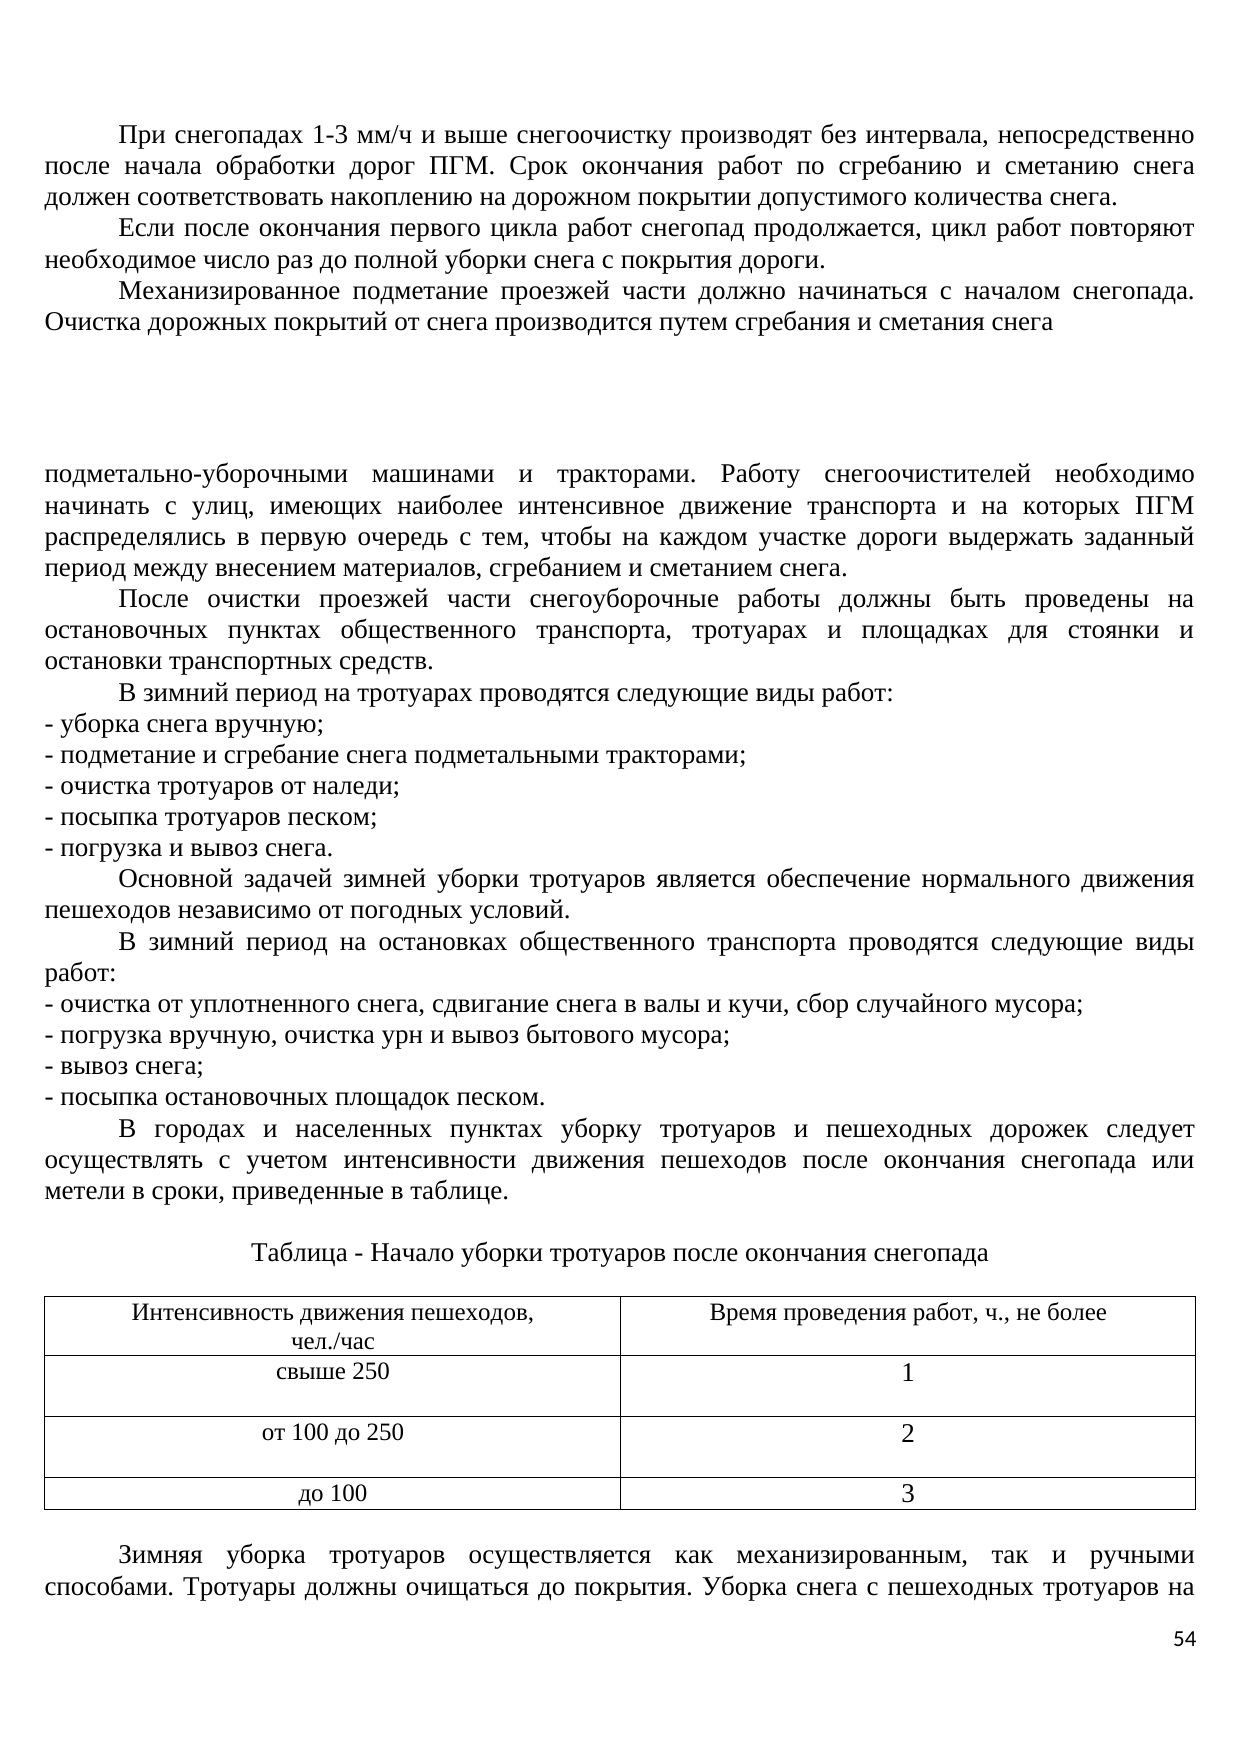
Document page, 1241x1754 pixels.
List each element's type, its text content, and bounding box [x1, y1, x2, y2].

text Таблица - Начало уборки тротуаров после окончания снегопада [44, 1236, 1196, 1267]
text - очистка тротуаров от наледи; [44, 769, 1196, 800]
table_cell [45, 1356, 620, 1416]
text Если после окончания первого цикла работ снегопад продолжается, цикл работ повторяют необходимое число раз до полной уборки снега с покрытия дороги. [44, 212, 1196, 274]
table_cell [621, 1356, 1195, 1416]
text подметально-уборочными машинами и тракторами. Работу снегоочистителей необходимо начинать с улиц, имеющих наиболее интенсивное движение транспорта и на которых ПГМ распределялись в первую очередь с тем, чтобы на каждом участке дороги выдержать заданный период между внесением материалов, сгребанием и сметанием снега. [44, 458, 1196, 582]
text - подметание и сгребание снега подметальными тракторами; [44, 738, 1196, 769]
text Механизированное подметание проезжей части должно начинаться с началом снегопада. Очистка дорожных покрытий от снега производится путем сгребания и сметания снега [44, 274, 1196, 336]
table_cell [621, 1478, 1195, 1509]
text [44, 1538, 1196, 1601]
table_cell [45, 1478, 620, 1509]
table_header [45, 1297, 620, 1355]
text - уборка снега вручную; [44, 707, 1196, 738]
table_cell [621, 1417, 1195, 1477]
text В городах и населенных пунктах уборку тротуаров и пешеходных дорожек следует осуществлять с учетом интенсивности движения пешеходов после окончания снегопада или метели в сроки, приведенные в таблице. [44, 1112, 1196, 1205]
text - посыпка тротуаров песком; [44, 800, 1196, 831]
text В зимний период на тротуарах проводятся следующие виды работ: [44, 676, 1196, 707]
text В зимний период на остановках общественного транспорта проводятся следующие виды работ: [44, 925, 1196, 987]
text - погрузка вручную, очистка урн и вывоз бытового мусора; [44, 1018, 1196, 1049]
text - посыпка остановочных площадок песком. [44, 1081, 1196, 1112]
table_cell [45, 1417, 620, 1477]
text - погрузка и вывоз снега. [44, 831, 1196, 862]
text Основной задачей зимней уборки тротуаров является обеспечение нормального движения пешеходов независимо от погодных условий. [44, 862, 1196, 925]
text При снегопадах 1-3 мм/ч и выше снегоочистку производят без интервала, непосредственно после начала обработки дорог ПГМ. Срок окончания работ по сгребанию и сметанию снега должен соответствовать накоплению на дорожном покрытии допустимого количества снега. [44, 118, 1196, 212]
text После очистки проезжей части снегоуборочные работы должны быть проведены на остановочных пунктах общественного транспорта, тротуарах и площадках для стоянки и остановки транспортных средств. [44, 582, 1196, 676]
text - очистка от уплотненного снега, сдвигание снега в валы и кучи, сбор случайного мусора; [44, 987, 1196, 1018]
text - вывоз снега; [44, 1049, 1196, 1081]
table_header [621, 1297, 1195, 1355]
